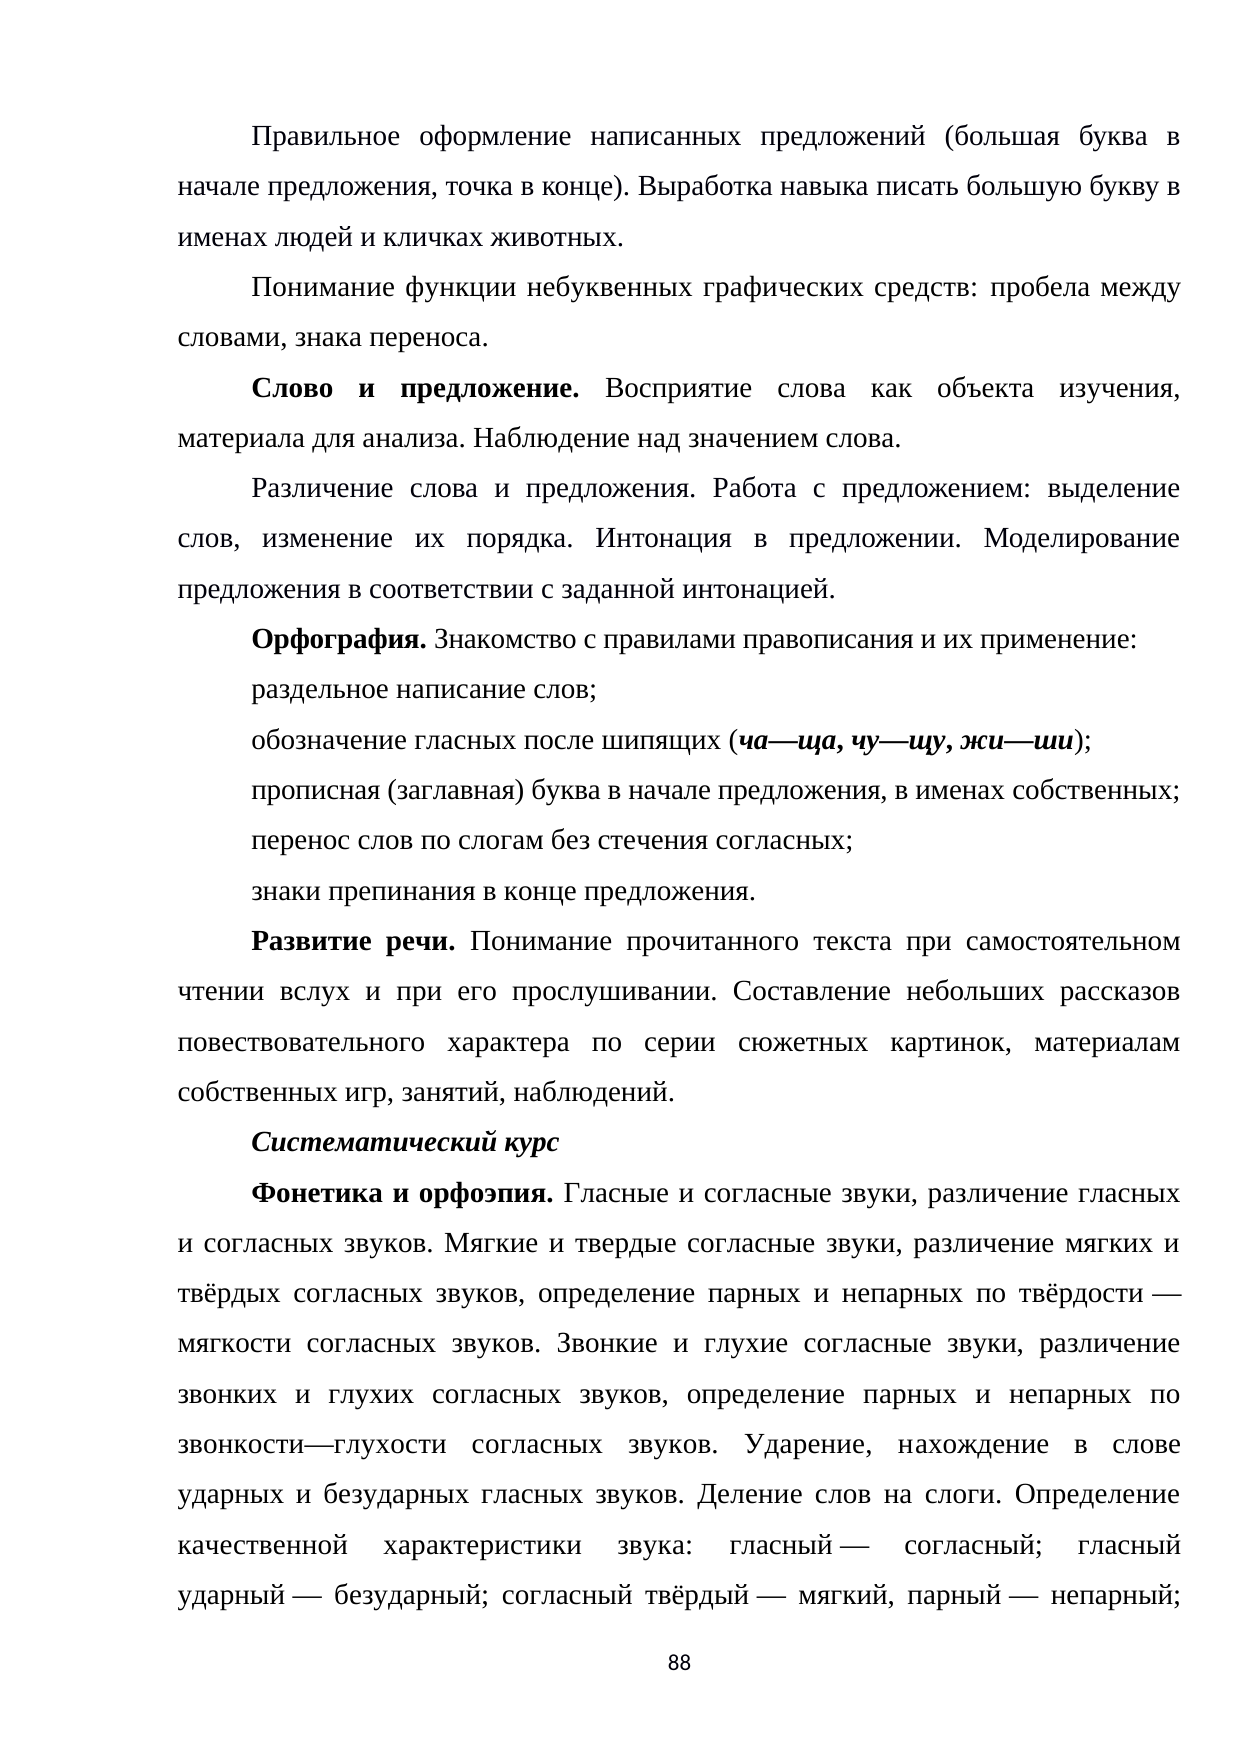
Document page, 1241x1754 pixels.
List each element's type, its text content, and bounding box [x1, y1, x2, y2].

text перенос слов по слогам без стечения согласных; [177, 822, 1181, 856]
text Слово и предложение. Восприятие слова как объекта изучения, материала для анализа. Наблюдение над значением слова. [177, 370, 1181, 453]
text Понимание функции небуквенных графических средств: пробела между словами, знака переноса. [177, 269, 1181, 353]
text прописная (заглавная) буква в начале предложения, в именах собственных; [177, 772, 1181, 806]
text Систематический курс [177, 1124, 1181, 1158]
text Орфография. Знакомство с правилами правописания и их применение: [177, 621, 1181, 655]
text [177, 1175, 1181, 1611]
text Правильное оформление написанных предложений (большая буква в начале предложения, точка в конце). Выработка навыка писать большую букву в именах людей и кличках животных. [177, 118, 1181, 252]
text знаки препинания в конце предложения. [177, 873, 1181, 906]
text обозначение гласных после шипящих (ча—ща, чу—щу, жи—ши); [177, 722, 1181, 755]
text раздельное написание слов; [177, 672, 1181, 705]
text Различение слова и предложения. Работа с предложением: выделение слов, изменение их порядка. Интонация в предложении. Моделирование предложения в соответствии с заданной интонацией. [177, 470, 1181, 604]
text Развитие речи. Понимание прочитанного текста при самостоятельном чтении вслух и при его прослушивании. Составление небольших рассказов повествовательного характера по серии сюжетных картинок, материалам собственных игр, занятий, наблюдений. [177, 923, 1181, 1108]
